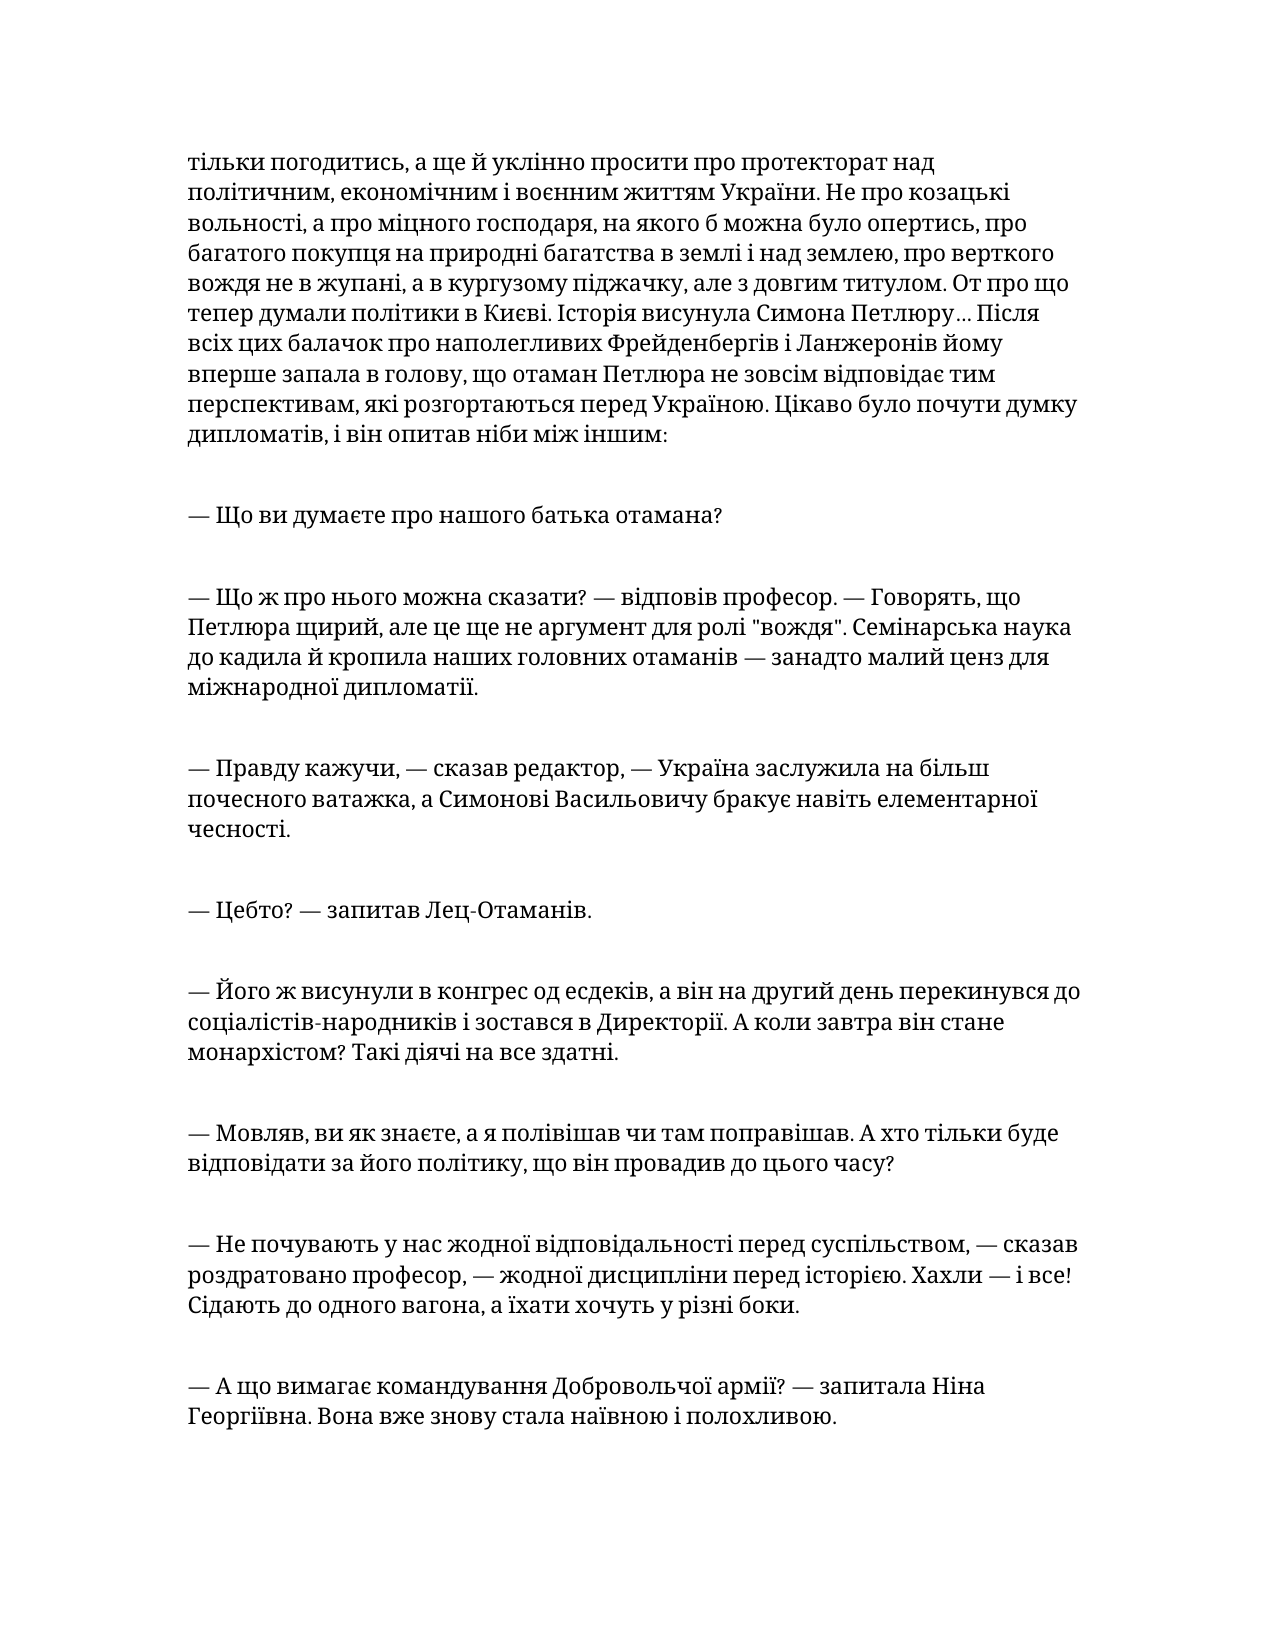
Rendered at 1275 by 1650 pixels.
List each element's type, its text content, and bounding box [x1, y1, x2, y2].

text — А що вимагає командування Добровольчої армії? — запитала Ніна Георгіївна. Вона вже знову стала наївною і полохливою. [187, 1344, 1087, 1431]
text — Його ж висунули в конгрес од есдеків, а він на другий день перекинувся до соціалістів-народників і зостався в Директорії. А коли завтра він стане монархістом? Такі діячі на все здатні. [187, 949, 1087, 1066]
text — Цебто? — запитав Лец-Отаманів. [187, 868, 1087, 924]
text — Що ж про нього можна сказати? — відповів професор. — Говорять, що Петлюра щирий, але це ще не аргумент для ролі "вождя". Семінарська наука до кадила й кропила наших головних отаманів — занадто малий ценз для міжнародної дипломатії. [187, 554, 1087, 701]
text — Правду кажучи, — сказав редактор, — Україна заслужила на більш почесного ватажка, а Симонові Васильовичу бракує навіть елементарної чесності. [187, 726, 1087, 843]
text — Мовляв, ви як знаєте, а я полівішав чи там поправішав. А хто тільки буде відповідати за його політику, що він провадив до цього часу? [187, 1091, 1087, 1177]
text — Що ви думаєте про нашого батька отамана? [187, 473, 1087, 529]
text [187, 150, 1087, 448]
text — Не почувають у нас жодної відповідальності перед суспільством, — сказав роздратовано професор, — жодної дисципліни перед історією. Хахли — і все! Сідають до одного вагона, а їхати хочуть у різні боки. [187, 1202, 1087, 1319]
